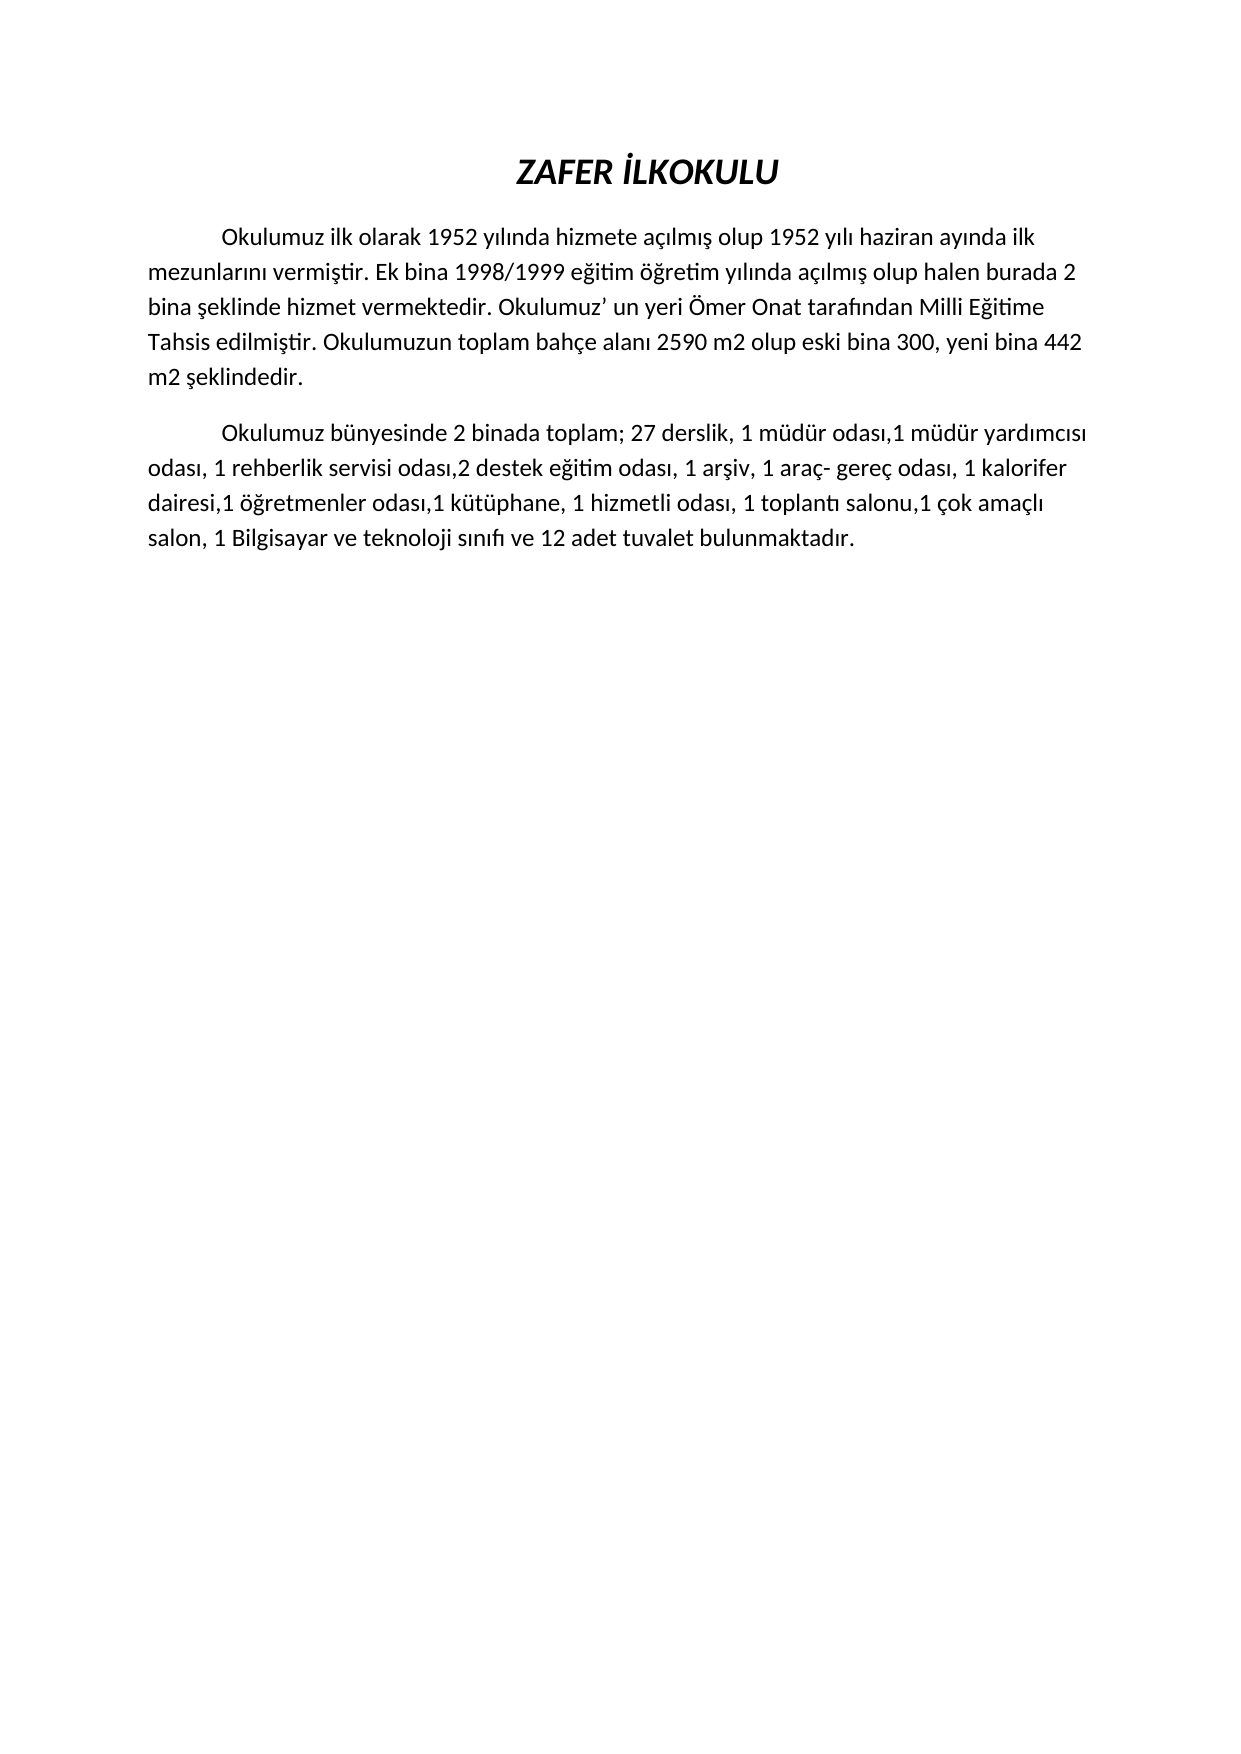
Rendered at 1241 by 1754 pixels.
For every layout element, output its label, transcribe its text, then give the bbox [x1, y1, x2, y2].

text Okulumuz bünyesinde 2 binada toplam; 27 derslik, 1 müdür odası,1 müdür yardımcısı odası, 1 rehberlik servisi odası,2 destek eğitim odası, 1 arşiv, 1 araç- gereç odası, 1 kalorifer dairesi,1 öğretmenler odası,1 kütüphane, 1 hizmetli odası, 1 toplantı salonu,1 çok amaçlı salon, 1 Bilgisayar ve teknoloji sınıfı ve 12 adet tuvalet bulunmaktadır. [148, 417, 1093, 552]
text Okulumuz ilk olarak 1952 yılında hizmete açılmış olup 1952 yılı haziran ayında ilk mezunlarını vermiştir. Ek bina 1998/1999 eğitim öğretim yılında açılmış olup halen burada 2 bina şeklinde hizmet vermektedir. Okulumuz’ un yeri Ömer Onat tarafından Milli Eğitime Tahsis edilmiştir. Okulumuzun toplam bahçe alanı 2590 m2 olup eski bina 300, yeni bina 442 m2 şeklindedir. [148, 221, 1093, 392]
text ZAFER İLKOKULU [148, 148, 1093, 193]
